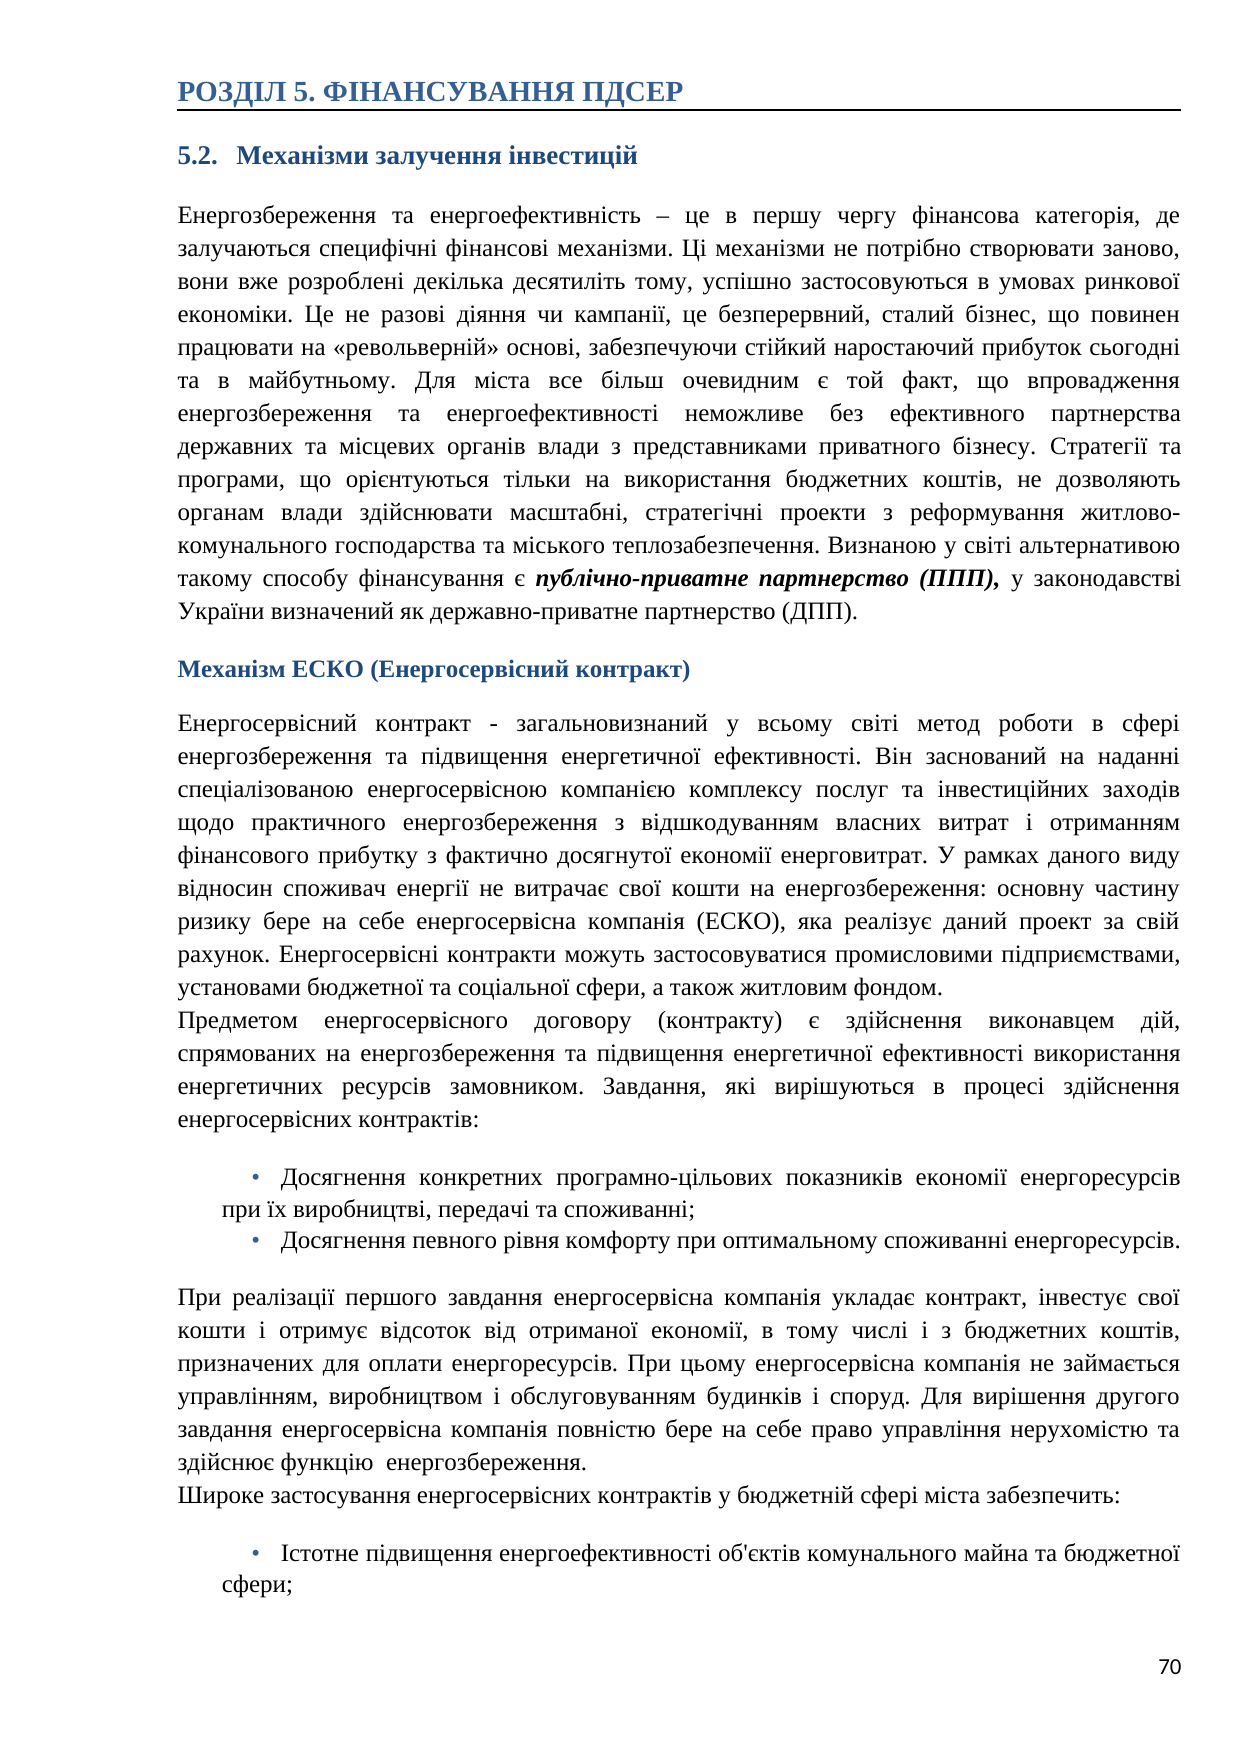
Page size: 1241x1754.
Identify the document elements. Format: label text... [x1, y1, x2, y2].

list Істотне підвищення енергоефективності об'єктів комунального майна та бюджетної сфери; [222, 1538, 1181, 1598]
text Механізм ЕСКО (Енергосервісний контракт) [177, 654, 1181, 683]
list Досягнення конкретних програмно-цільових показників економії енергоресурсів при їх виробництві, передачі та споживанні; [222, 1162, 1181, 1222]
text Енергосервісний контракт - загальновизнаний у всьому світі метод роботи в сфері енергозбереження та підвищення енергетичної ефективності. Він заснований на наданні спеціалізованою енергосервісною компанією комплексу послуг та інвестиційних заходів щодо практичного енергозбереження з відшкодуванням власних витрат і отриманням фінансового прибутку з фактично досягнутої економії енерговитрат. У рамках даного виду відносин споживач енергії не витрачає свої кошти на енергозбереження: основну частину ризику бере на себе енергосервісна компанія (ЕСКО), яка реалізує даний проект за свій рахунок. Енергосервісні контракти можуть застосовуватися промисловими підприємствами, установами бюджетної та соціальної сфери, а також житловим фондом. [177, 708, 1181, 1001]
text Предметом енергосервісного договору (контракту) є здійснення виконавцем дій, спрямованих на енергозбереження та підвищення енергетичної ефективності використання енергетичних ресурсів замовником. Завдання, які вирішуються в процесі здійснення енергосервісних контрактів: [177, 1005, 1181, 1133]
subtitle Механізми залучення інвестицій [177, 139, 1181, 170]
list Досягнення певного рівня комфорту при оптимальному споживанні енергоресурсів. [222, 1225, 1181, 1254]
text Енергозбереження та енергоефективність – це в першу чергу фінансова категорія, де залучаються специфічні фінансові механізми. Ці механізми не потрібно створювати заново, вони вже розроблені декілька десятиліть тому, успішно застосовуються в умовах ринкової економіки. Це не разові діяння чи кампанії, це безперервний, сталий бізнес, що повинен працювати на «револьверній» основі, забезпечуючи стійкий наростаючий прибуток сьогодні та в майбутньому. Для міста все більш очевидним є той факт, що впровадження енергозбереження та енергоефективності неможливе без ефективного партнерства державних та місцевих органів влади з представниками приватного бізнесу. Стратегії та програми, що орієнтуються тільки на використання бюджетних коштів, не дозволяють органам влади здійснювати масштабні, стратегічні проекти з реформування житлово-комунального господарства та міського теплозабезпечення. Визнаною у світі альтернативою такому способу фінансування є публічно-приватне партнерство (ППП), у законодавстві України визначений як державно-приватне партнерство (ДПП). [177, 200, 1181, 625]
text При реалізації першого завдання енергосервісна компанія укладає контракт, інвестує свої кошти і отримує відсоток від отриманої економії, в тому числі і з бюджетних коштів, призначених для оплати енергоресурсів. При цьому енергосервісна компанія не займається управлінням, виробництвом і обслуговуванням будинків і споруд. Для вирішення другого завдання енергосервісна компанія повністю бере на себе право управління нерухомістю та здійснює функцію енергозбереження. [177, 1282, 1181, 1476]
text Широке застосування енергосервісних контрактів у бюджетній сфері міста забезпечить: [177, 1480, 1181, 1509]
